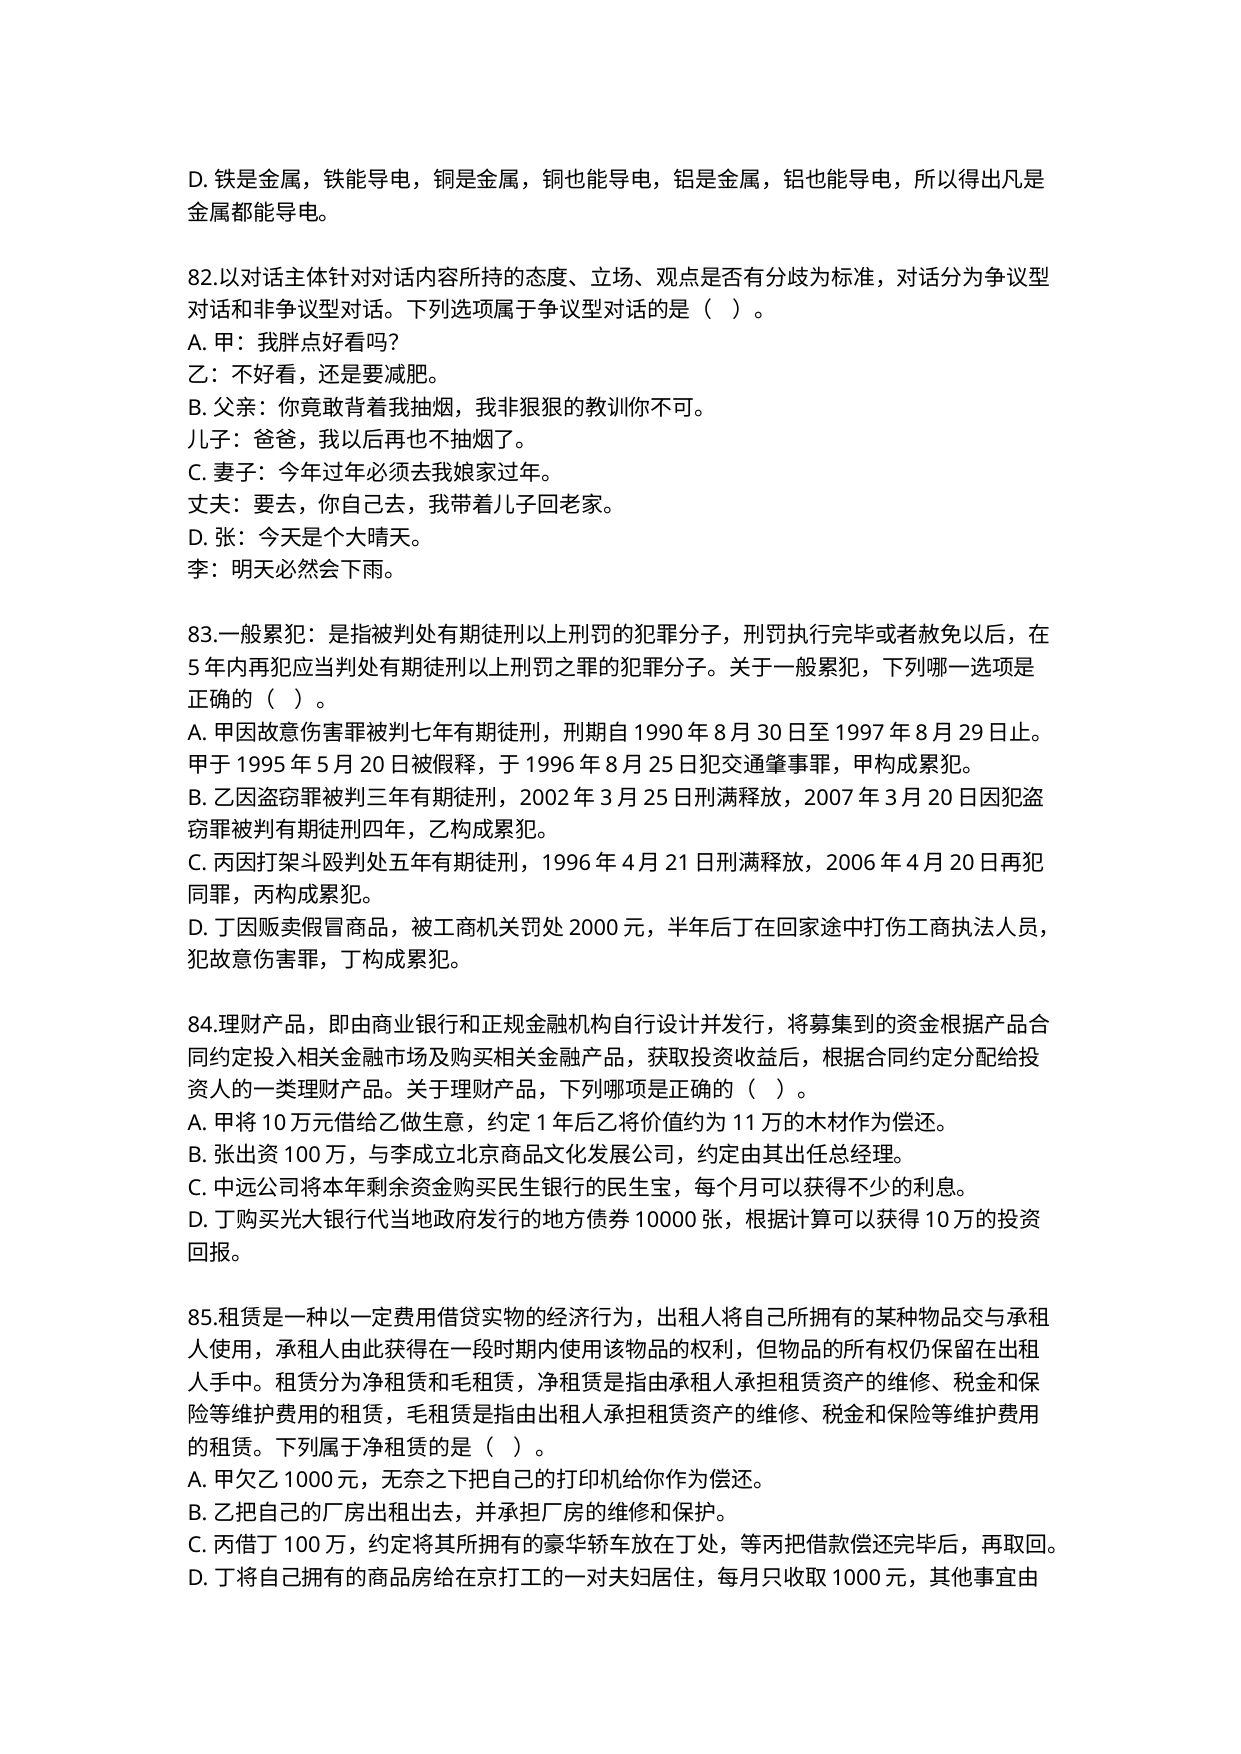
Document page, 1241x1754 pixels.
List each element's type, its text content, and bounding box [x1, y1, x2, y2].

text 85.租赁是一种以一定费用借贷实物的经济行为，出租人将自己所拥有的某种物品交与承租人使用，承租人由此获得在一段时期内使用该物品的权利，但物品的所有权仍保留在出租人手中。租赁分为净租赁和毛租赁，净租赁是指由承租人承担租赁资产的维修、税金和保险等维护费用的租赁，毛租赁是指由出租人承担租赁资产的维修、税金和保险等维护费用的租赁。下列属于净租赁的是（ ）。 [187, 1299, 1053, 1462]
text B. 父亲：你竟敢背着我抽烟，我非狠狠的教训你不可。 [187, 389, 1053, 422]
text D. 丁因贩卖假冒商品，被工商机关罚处2000元，半年后丁在回家途中打伤工商执法人员，犯故意伤害罪，丁构成累犯。 [187, 909, 1053, 974]
text 84.理财产品，即由商业银行和正规金融机构自行设计并发行，将募集到的资金根据产品合同约定投入相关金融市场及购买相关金融产品，获取投资收益后，根据合同约定分配给投资人的一类理财产品。关于理财产品，下列哪项是正确的（ ）。 [187, 1007, 1053, 1104]
text 83.一般累犯：是指被判处有期徒刑以上刑罚的犯罪分子，刑罚执行完毕或者赦免以后，在5年内再犯应当判处有期徒刑以上刑罚之罪的犯罪分子。关于一般累犯，下列哪一选项是正确的（ ）。 [187, 617, 1053, 714]
text 82.以对话主体针对对话内容所持的态度、立场、观点是否有分歧为标准，对话分为争议型对话和非争议型对话。下列选项属于争议型对话的是（ ）。 [187, 259, 1053, 324]
text B. 乙因盗窃罪被判三年有期徒刑，2002年3月25日刑满释放，2007年3月20日因犯盗窃罪被判有期徒刑四年，乙构成累犯。 [187, 779, 1053, 844]
text B. 乙把自己的厂房出租出去，并承担厂房的维修和保护。 [187, 1494, 1053, 1527]
text B. 张出资100万，与李成立北京商品文化发展公司，约定由其出任总经理。 [187, 1137, 1053, 1169]
text 乙：不好看，还是要减肥。 [187, 357, 1053, 389]
text D. 张：今天是个大晴天。 [187, 519, 1053, 552]
text C. 丙借丁100万，约定将其所拥有的豪华轿车放在丁处，等丙把借款偿还完毕后，再取回。 [187, 1527, 1053, 1559]
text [187, 1559, 1053, 1592]
text 儿子：爸爸，我以后再也不抽烟了。 [187, 422, 1053, 454]
text C. 妻子：今年过年必须去我娘家过年。 [187, 454, 1053, 487]
text 丈夫：要去，你自己去，我带着儿子回老家。 [187, 487, 1053, 519]
text 李：明天必然会下雨。 [187, 552, 1053, 584]
text D. 丁购买光大银行代当地政府发行的地方债券10000张，根据计算可以获得10万的投资回报。 [187, 1202, 1053, 1267]
text D. 铁是金属，铁能导电，铜是金属，铜也能导电，铝是金属，铝也能导电，所以得出凡是金属都能导电。 [187, 162, 1053, 227]
text C. 丙因打架斗殴判处五年有期徒刑，1996年4月21日刑满释放，2006年4月20日再犯同罪，丙构成累犯。 [187, 844, 1053, 909]
text C. 中远公司将本年剩余资金购买民生银行的民生宝，每个月可以获得不少的利息。 [187, 1169, 1053, 1202]
text A. 甲因故意伤害罪被判七年有期徒刑，刑期自1990年8月30日至1997年8月29日止。甲于1995年5月20日被假释，于1996年8月25日犯交通肇事罪，甲构成累犯。 [187, 714, 1053, 779]
text A. 甲欠乙1000元，无奈之下把自己的打印机给你作为偿还。 [187, 1462, 1053, 1494]
text A. 甲：我胖点好看吗？ [187, 324, 1053, 357]
text A. 甲将10万元借给乙做生意，约定1年后乙将价值约为11万的木材作为偿还。 [187, 1104, 1053, 1137]
